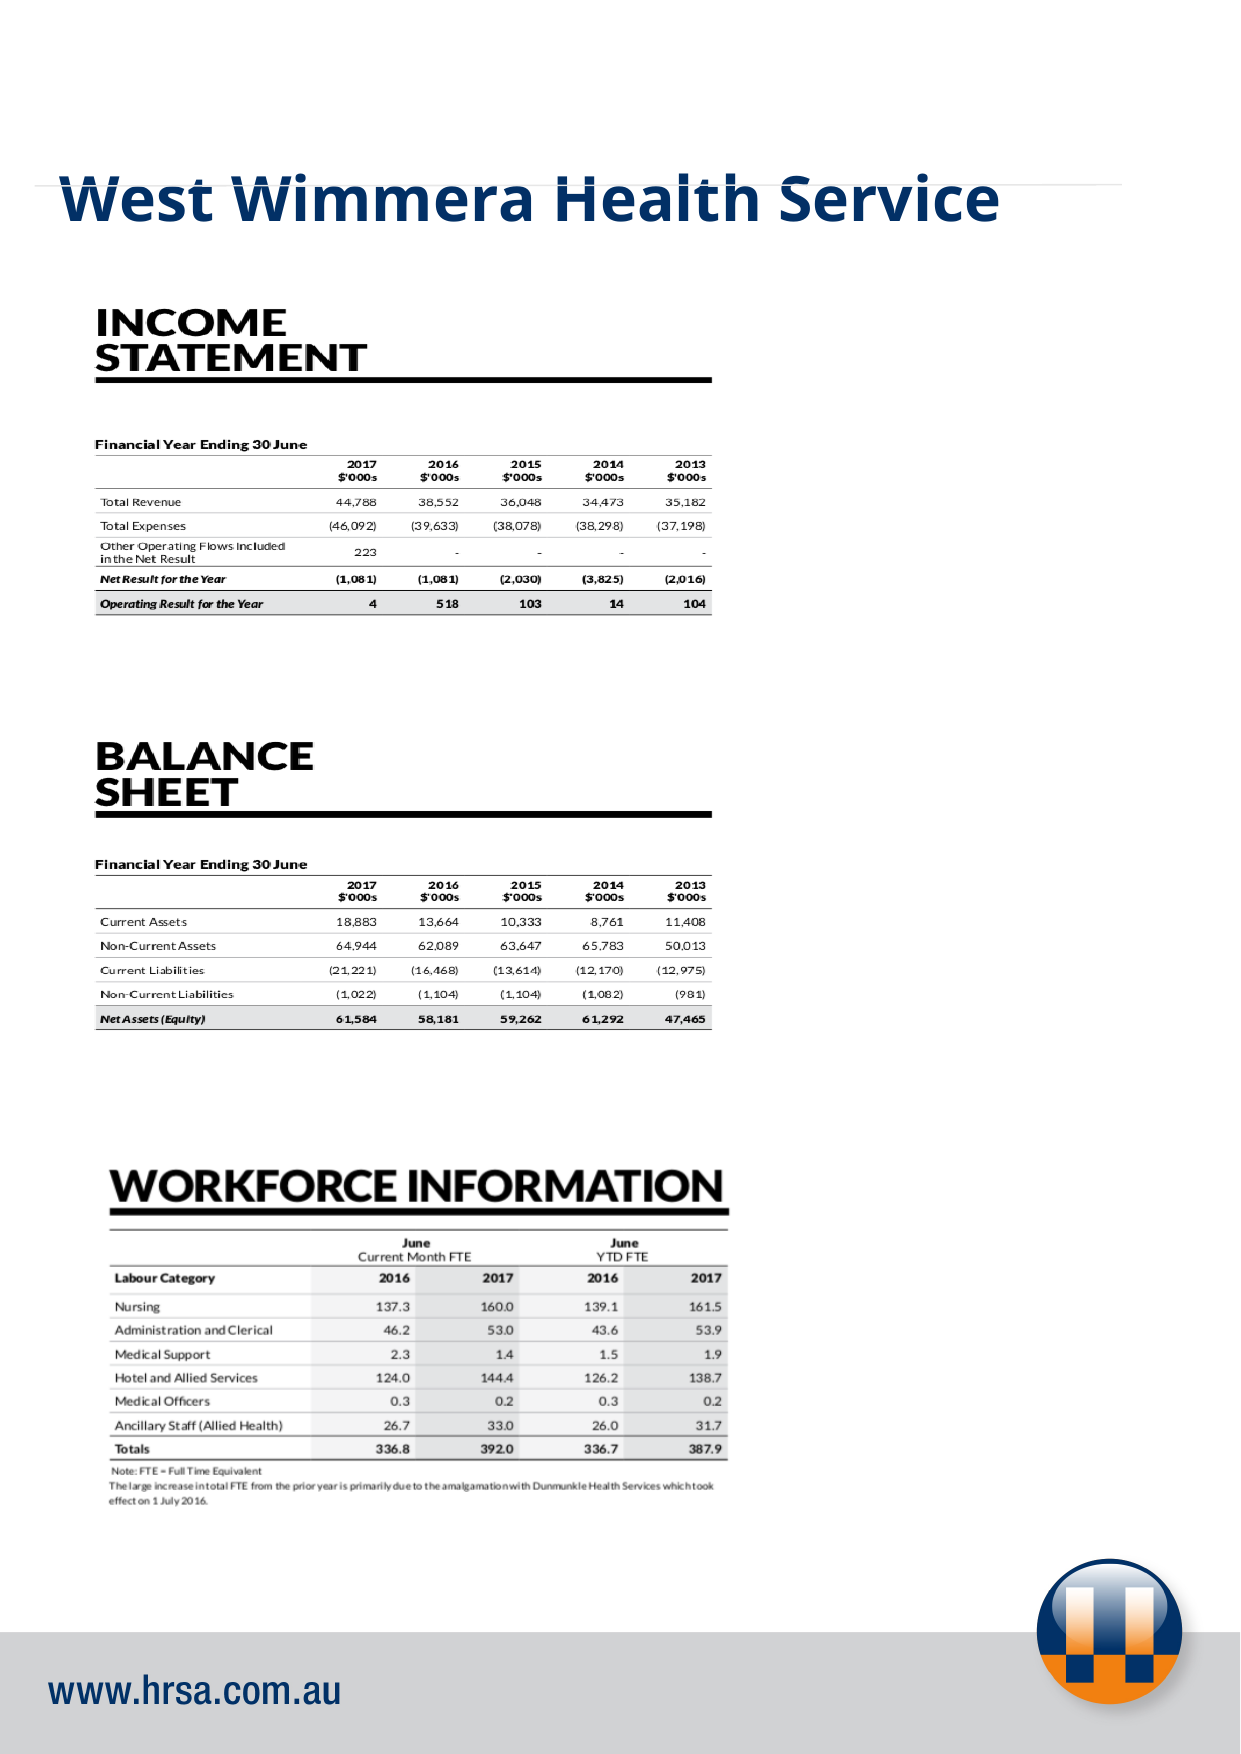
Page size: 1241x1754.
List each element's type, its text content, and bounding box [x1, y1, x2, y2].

text West Wimmera Health Service [59, 154, 1182, 239]
picture [44, 291, 752, 1049]
picture [0, 1548, 1241, 1754]
picture [88, 1150, 769, 1528]
